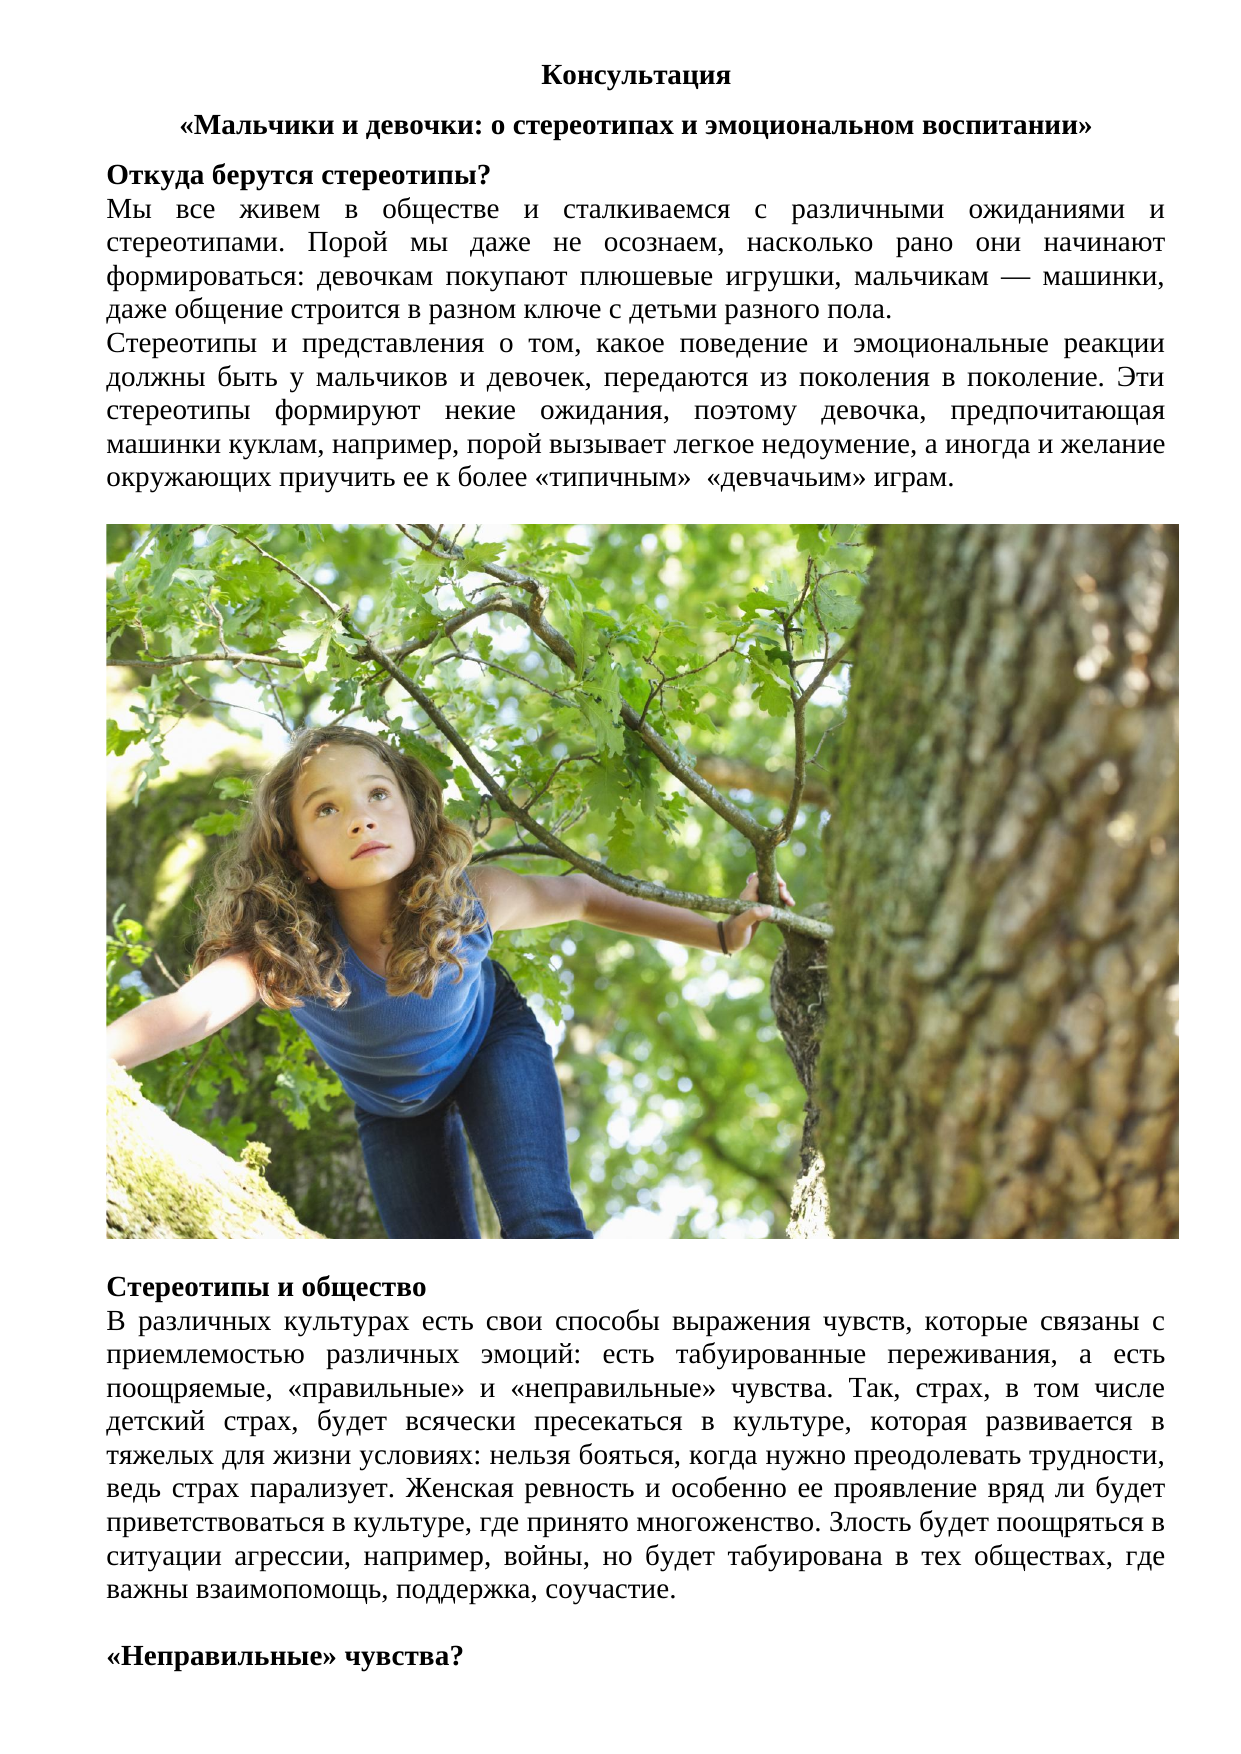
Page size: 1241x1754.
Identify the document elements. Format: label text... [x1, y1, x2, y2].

text Стереотипы и представления о том, какое поведение и эмоциональные реакции должны быть у мальчиков и девочек, передаются из поколения в поколение. Эти стереотипы формируют некие ожидания, поэтому девочка, предпочитающая машинки куклам, например, порой вызывает легкое недоумение, а иногда и желание окружающих приучить ее к более «типичным» «девчачьим» играм. [106, 325, 1166, 493]
subtitle Консультация [142, 57, 1130, 90]
text «Неправильные» чувства? [106, 1638, 1166, 1672]
picture [106, 524, 1179, 1239]
text Стереотипы и общество [106, 1269, 1166, 1303]
text «Мальчики и девочки: о стереотипах и эмоциональном воспитании» [142, 107, 1130, 141]
text Мы все живем в обществе и сталкиваемся с различными ожиданиями и стереотипами. Порой мы даже не осознаем, насколько рано они начинают формироваться: девочкам покупают плюшевые игрушки, мальчикам — машинки, даже общение строится в разном ключе с детьми разного пола. [106, 191, 1166, 325]
text Откуда берутся стереотипы? [106, 157, 1166, 191]
text В различных культурах есть свои способы выражения чувств, которые связаны с приемлемостью различных эмоций: есть табуированные переживания, а есть поощряемые, «правильные» и «неправильные» чувства. Так, страх, в том числе детский страх, будет всячески пресекаться в культуре, которая развивается в тяжелых для жизни условиях: нельзя бояться, когда нужно преодолевать трудности, ведь страх парализует. Женская ревность и особенно ее проявление вряд ли будет приветствоваться в культуре, где принято многоженство. Злость будет поощряться в ситуации агрессии, например, войны, но будет табуирована в тех обществах, где важны взаимопомощь, поддержка, соучастие. [106, 1303, 1166, 1605]
